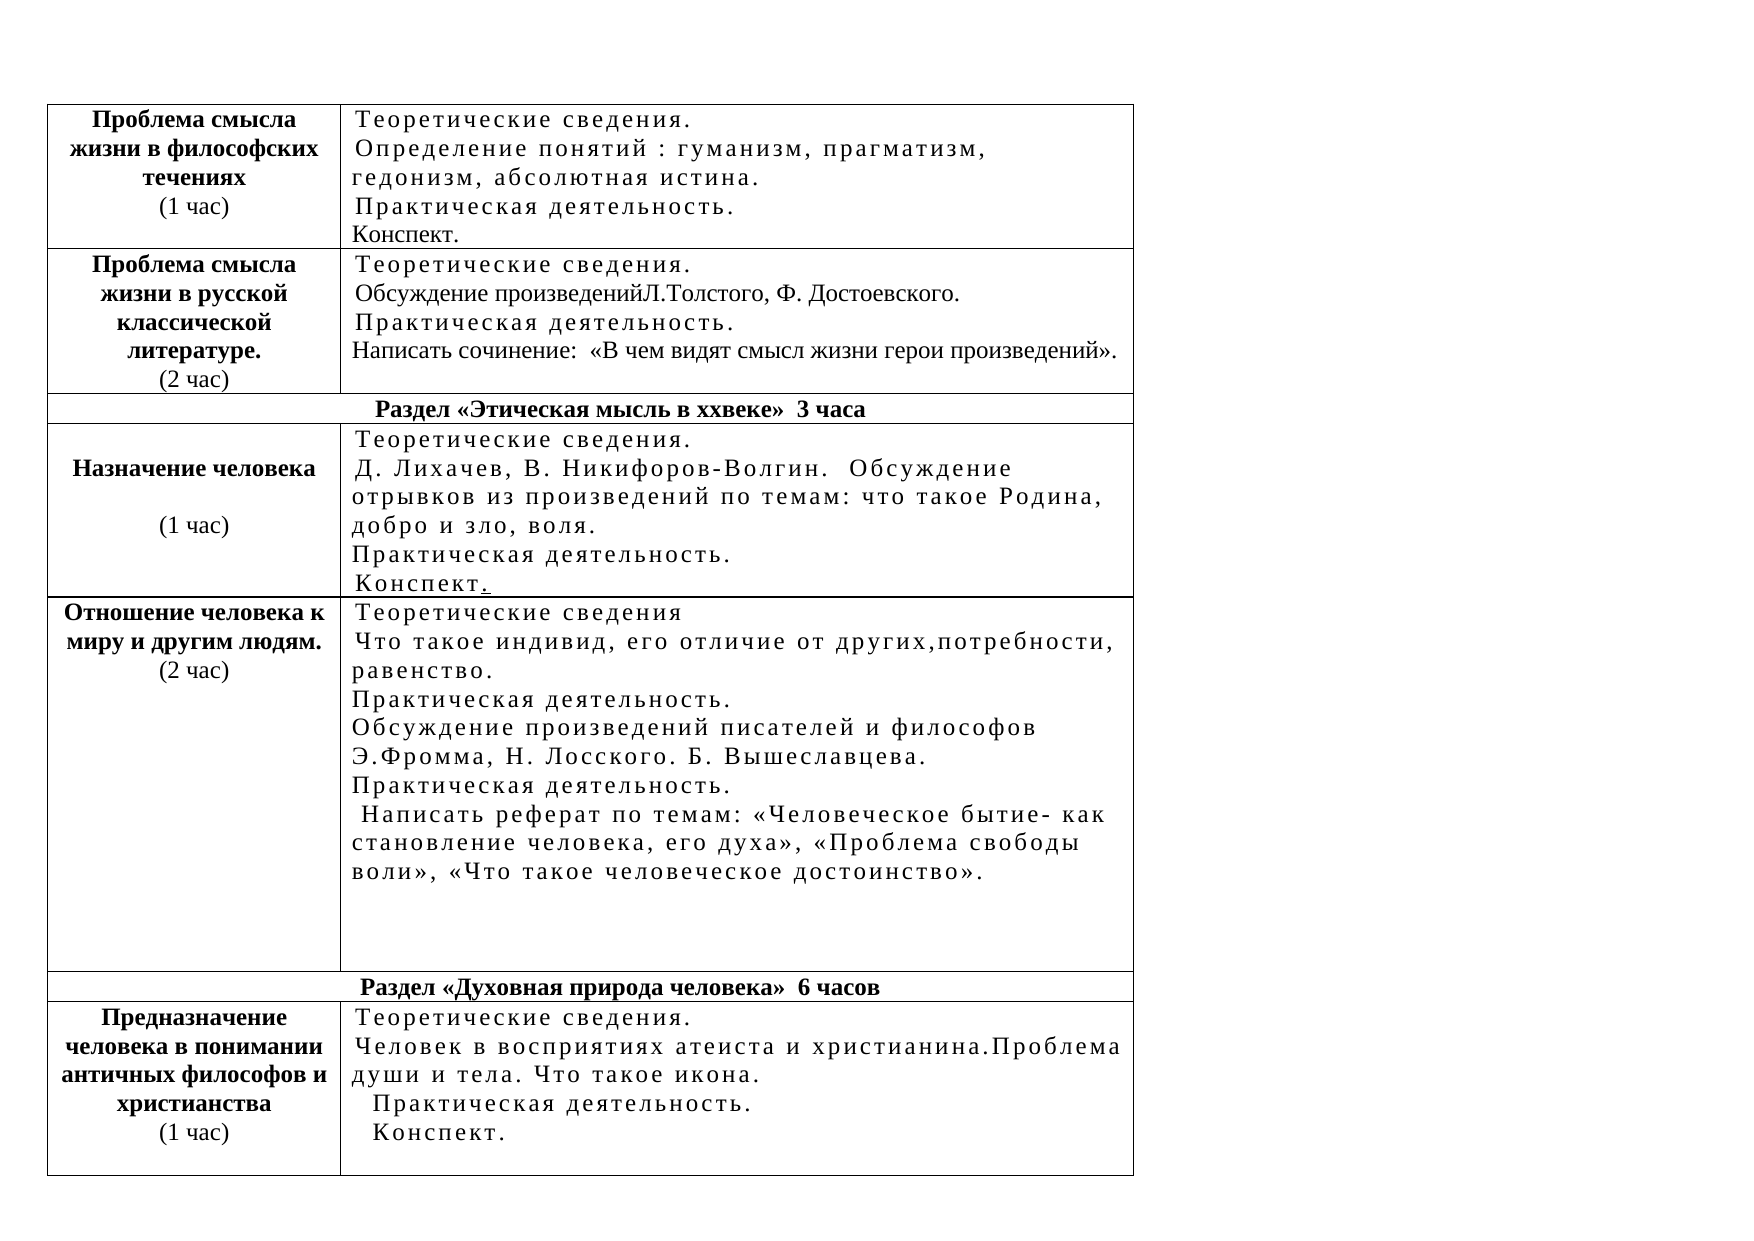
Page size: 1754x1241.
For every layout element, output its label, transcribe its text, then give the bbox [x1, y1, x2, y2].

table_cell Отношение человека к миру и другим людям. (2 час) [48, 598, 340, 971]
table_cell Предназначение человека в понимании античных философов и христианства (1 час) [48, 1002, 340, 1174]
table_cell Теоретические сведения. Определение понятий : гуманизм, прагматизм, гедонизм, абсолютная истина. Практическая деятельность. Конспект. [341, 105, 1133, 248]
table_cell Проблема смысла жизни в философских течениях (1 час) [48, 105, 340, 248]
table_cell Теоретические сведения Что такое индивид, его отличие от других,потребности, равенство. Практическая деятельность. Обсуждение произведений писателей и философов Э.Фромма, Н. Лосского. Б. Вышеславцева. Практическая деятельность. Написать реферат по темам: «Человеческое бытие- как становление человека, его духа», «Проблема свободы воли», «Что такое человеческое достоинство». [341, 598, 1133, 971]
table_cell Раздел «Этическая мысль в xxвеке» 3 часа [48, 394, 1133, 423]
table_cell Проблема смысла жизни в русской классической литературе. (2 час) [48, 249, 340, 393]
table_cell Теоретические сведения. Обсуждение произведенийЛ.Толстого, Ф. Достоевского. Практическая деятельность. Написать сочинение: «В чем видят смысл жизни герои произведений». [341, 249, 1133, 393]
table_cell Теоретические сведения. Д. Лихачев, В. Никифоров-Волгин. Обсуждение отрывков из произведений по темам: что такое Родина, добро и зло, воля. Практическая деятельность. Конспект. [341, 424, 1133, 596]
table_cell Раздел «Духовная природа человека» 6 часов [48, 972, 1133, 1001]
table_cell Назначение человека (1 час) [48, 424, 340, 596]
table_cell Теоретические сведения. Человек в восприятиях атеиста и христианина.Проблема души и тела. Что такое икона. Практическая деятельность. Конспект. [341, 1002, 1133, 1174]
